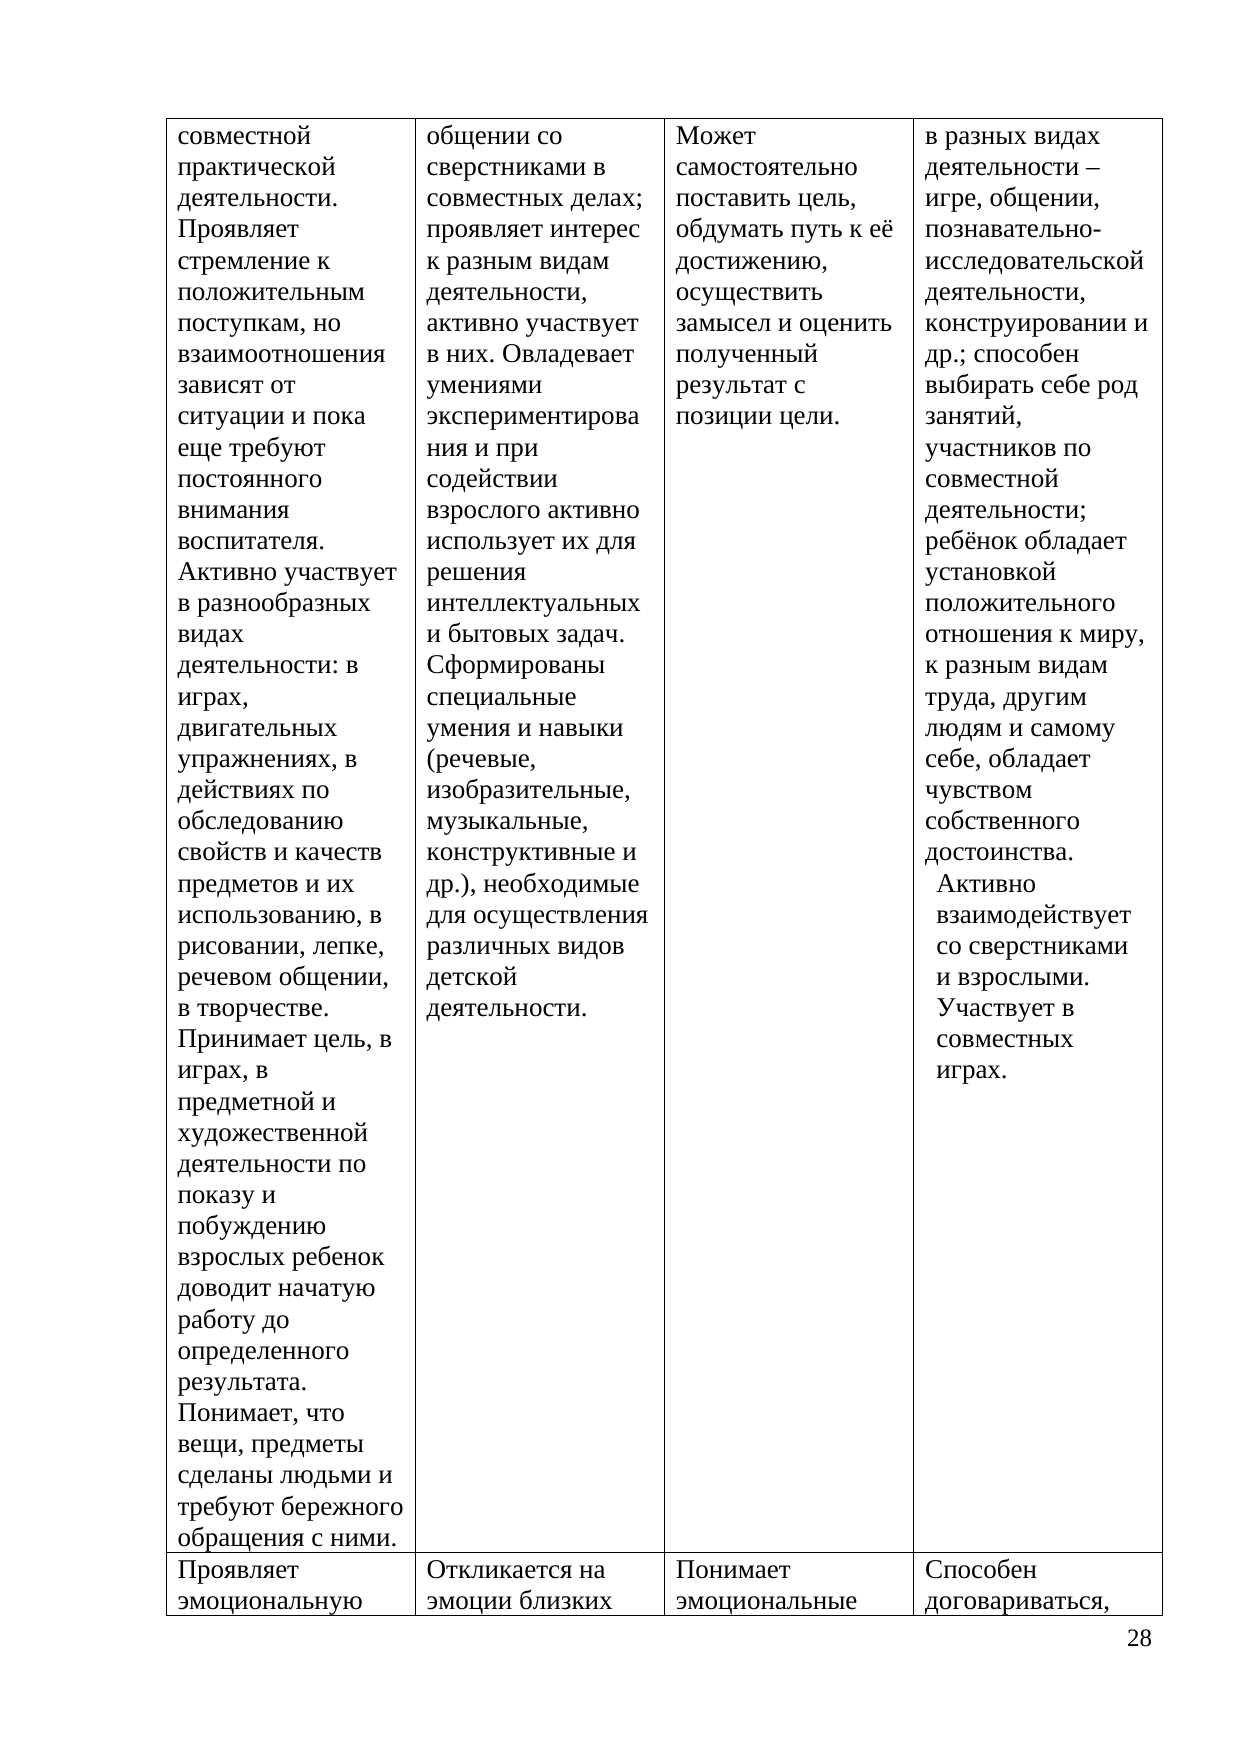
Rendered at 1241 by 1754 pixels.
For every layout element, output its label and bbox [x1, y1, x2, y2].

table_cell [416, 119, 664, 1552]
table_cell [914, 119, 1162, 1552]
table_cell [914, 1553, 1162, 1615]
table_cell [665, 1553, 913, 1615]
table_cell [167, 1553, 415, 1615]
table_cell [665, 119, 913, 1552]
table_cell [416, 1553, 664, 1615]
table_cell [167, 119, 415, 1552]
